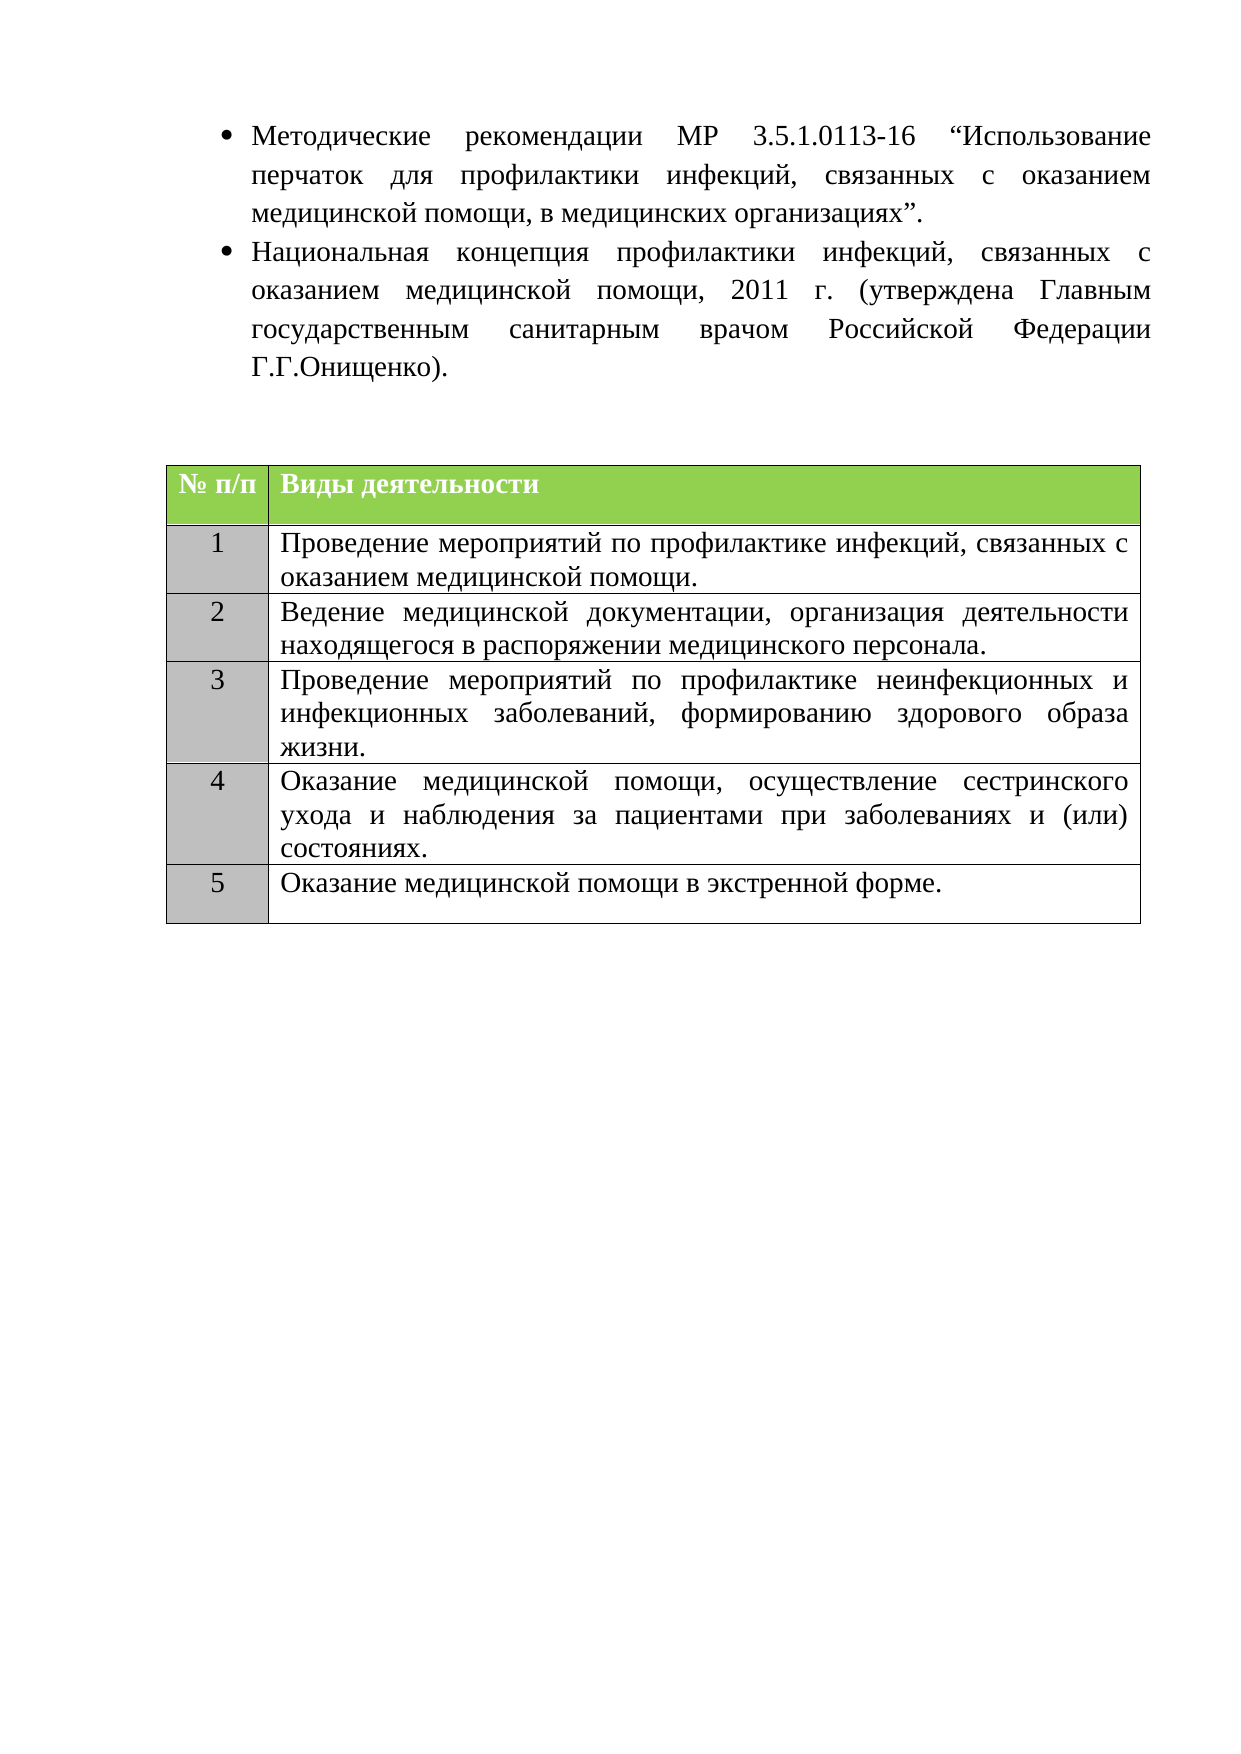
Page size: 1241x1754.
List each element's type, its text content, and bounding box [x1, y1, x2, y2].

list Методические рекомендации МР 3.5.1.0113-16 “Использование перчаток для профилактики инфекций, связанных с оказанием медицинской помощи, в медицинских организациях”. [222, 118, 1152, 229]
table_cell 5 [167, 865, 268, 923]
list Национальная концепция профилактики инфекций, связанных с оказанием медицинской помощи, 2011 г. (утверждена Главным государственным санитарным врачом Российской Федерации Г.Г.Онищенко). [222, 234, 1152, 383]
table_header № п/п [167, 466, 268, 524]
table_cell 1 [167, 526, 268, 593]
table_header Виды деятельности [269, 466, 1140, 524]
table_cell Ведение медицинской документации, организация деятельности находящегося в распоряжении медицинского персонала. [269, 594, 1140, 661]
table_cell 4 [167, 764, 268, 864]
table_cell Проведение мероприятий по профилактике неинфекционных и инфекционных заболеваний, формированию здорового образа жизни. [269, 662, 1140, 762]
table_cell Оказание медицинской помощи в экстренной форме. [269, 865, 1140, 923]
table_cell 2 [167, 594, 268, 661]
table_cell Оказание медицинской помощи, осуществление сестринского ухода и наблюдения за пациентами при заболеваниях и (или) состояниях. [269, 764, 1140, 864]
table_cell 3 [167, 662, 268, 762]
table_cell Проведение мероприятий по профилактике инфекций, связанных с оказанием медицинской помощи. [269, 526, 1140, 593]
